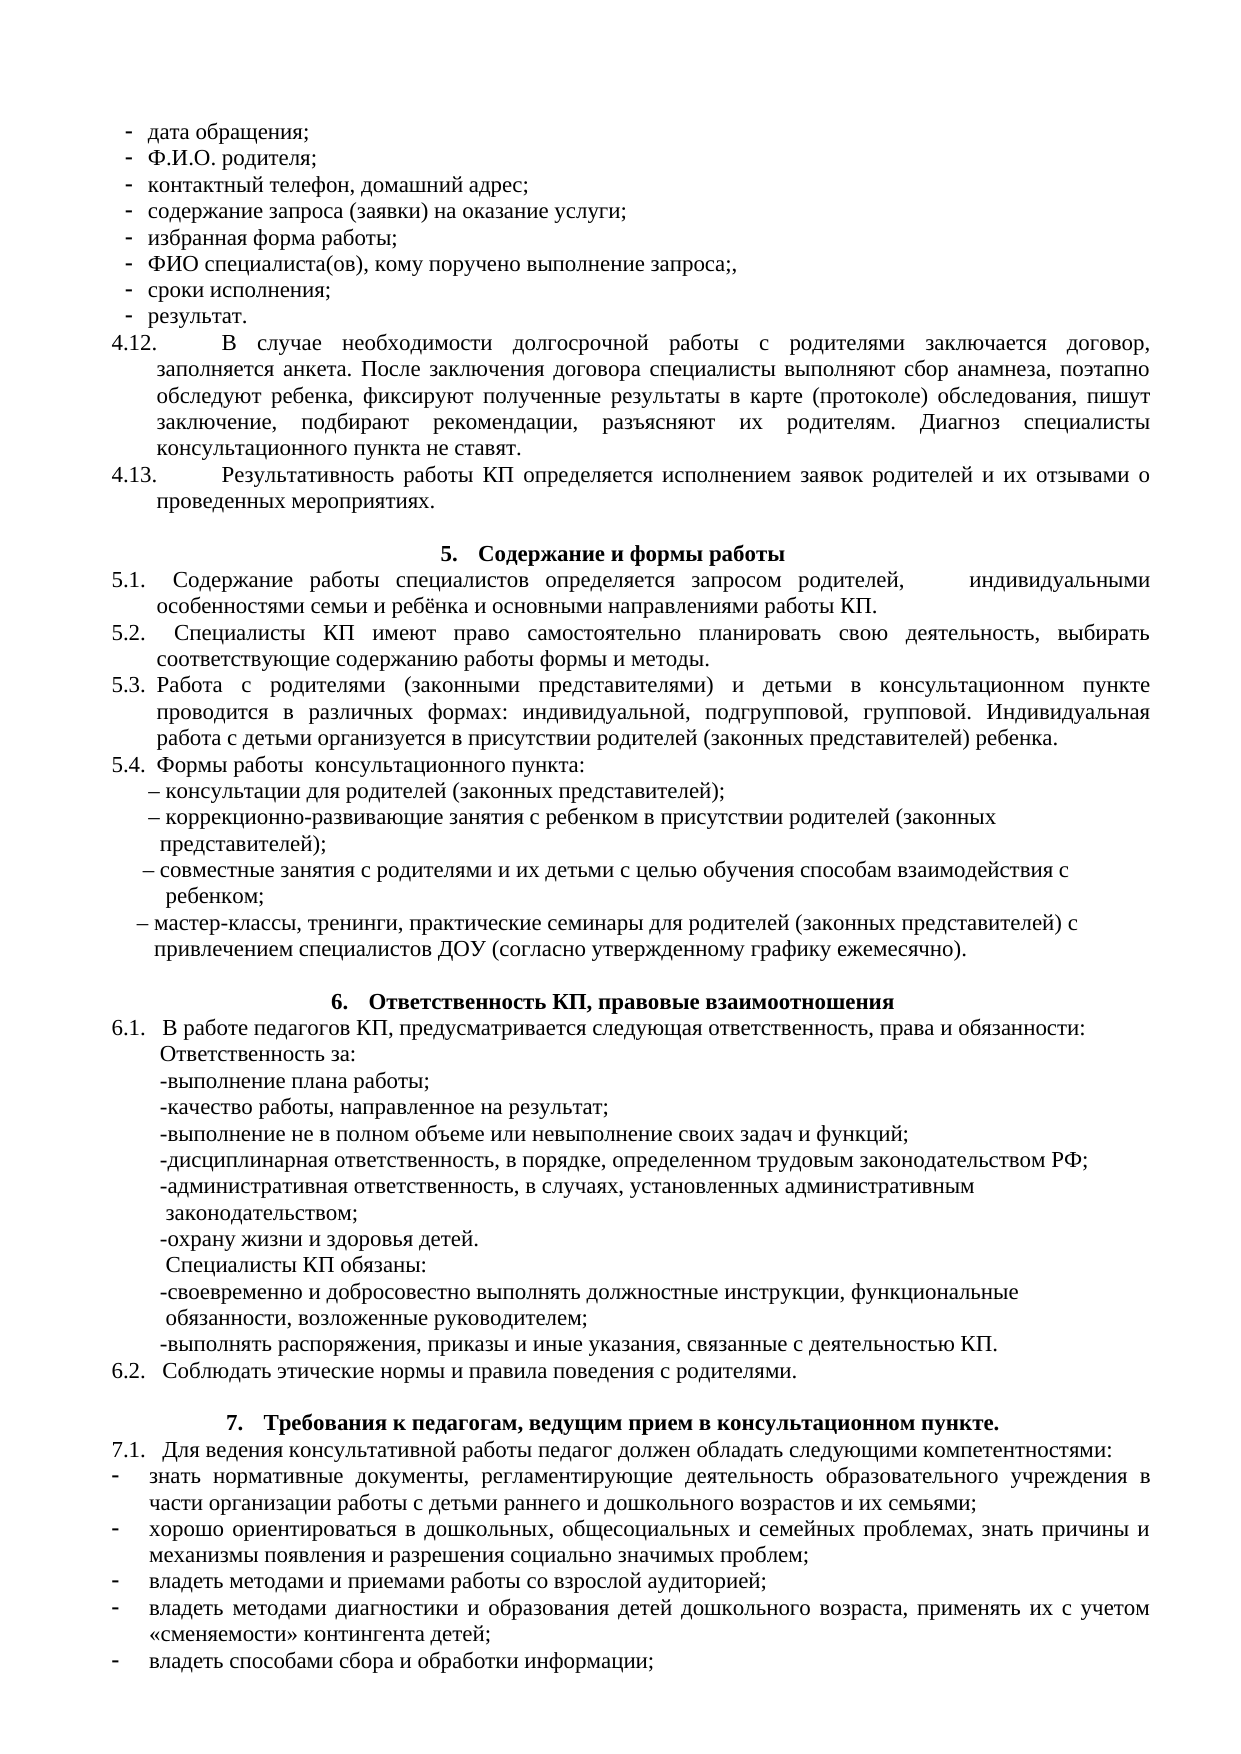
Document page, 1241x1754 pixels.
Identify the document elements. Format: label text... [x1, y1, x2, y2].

list Работа с родителями (законными представителями) и детьми в консультационном пункте проводится в различных формах: индивидуальной, подгрупповой, групповой. Индивидуальная работа с детьми организуется в присутствии родителей (законных представителей) ребенка. [111, 672, 1152, 751]
list Формы работы консультационного пункта: [111, 751, 1152, 777]
list знать нормативные документы, регламентирующие деятельность образовательного учреждения в части организации работы с детьми раннего и дошкольного возрастов и их семьями; [111, 1462, 1152, 1515]
list В работе педагогов КП, предусматривается следующая ответственность, права и обязанности: [111, 1014, 1152, 1041]
text представителей); [74, 830, 1152, 856]
text – мастер-классы, тренинги, практические семинары для родителей (законных представителей) с [74, 909, 1152, 935]
text -дисциплинарная ответственность, в порядке, определенном трудовым законодательством РФ; [74, 1146, 1152, 1172]
list Ответственность КП, правовые взаимоотношения [74, 988, 1152, 1014]
list Соблюдать этические нормы и правила поведения с родителями. [111, 1357, 1152, 1383]
text Специалисты КП обязаны: [74, 1251, 1152, 1278]
list избранная форма работы; [74, 223, 1152, 250]
list Результативность работы КП определяется исполнением заявок родителей и их отзывами о проведенных мероприятиях. [111, 461, 1152, 513]
list хорошо ориентироваться в дошкольных, общесоциальных и семейных проблемах, знать причины и механизмы появления и разрешения социально значимых проблем; [111, 1515, 1152, 1568]
text -качество работы, направленное на результат; [74, 1093, 1152, 1119]
text -административная ответственность, в случаях, установленных административным [74, 1172, 1152, 1199]
list ФИО специалиста(ов), кому поручено выполнение запроса;, [74, 250, 1152, 276]
list Для ведения консультативной работы педагог должен обладать следующими компетентностями: [111, 1436, 1152, 1462]
text -своевременно и добросовестно выполнять должностные инструкции, функциональные [74, 1278, 1152, 1304]
list Ф.И.О. родителя; [74, 144, 1152, 171]
list владеть способами сбора и обработки информации; [111, 1647, 1152, 1673]
text -выполнение плана работы; [74, 1067, 1152, 1093]
list владеть методами диагностики и образования детей дошкольного возраста, применять их с учетом «сменяемости» контингента детей; [111, 1594, 1152, 1647]
list В случае необходимости долгосрочной работы с родителями заключается договор, заполняется анкета. После заключения договора специалисты выполняют сбор анамнеза, поэтапно обследуют ребенка, фиксируют полученные результаты в карте (протоколе) обследования, пишут заключение, подбирают рекомендации, разъясняют их родителям. Диагноз специалисты консультационного пункта не ставят. [111, 329, 1152, 461]
list Специалисты КП имеют право самостоятельно планировать свою деятельность, выбирать соответствующие содержанию работы формы и методы. [111, 619, 1152, 672]
list Содержание работы специалистов определяется запросом родителей, индивидуальными особенностями семьи и ребёнка и основными направлениями работы КП. [111, 566, 1152, 619]
list контактный телефон, домашний адрес; [74, 171, 1152, 197]
list Требования к педагогам, ведущим прием в консультационном пункте. [74, 1409, 1152, 1436]
text Ответственность за: [74, 1041, 1152, 1067]
list владеть методами и приемами работы со взрослой аудиторией; [111, 1568, 1152, 1594]
text – консультации для родителей (законных представителей); [74, 777, 1152, 803]
text ребенком; [74, 882, 1152, 909]
text обязанности, возложенные руководителем; [74, 1304, 1152, 1330]
text привлечением специалистов ДОУ (согласно утвержденному графику ежемесячно). [74, 935, 1152, 961]
list сроки исполнения; [74, 276, 1152, 303]
text -выполнять распоряжения, приказы и иные указания, связанные с деятельностью КП. [74, 1330, 1152, 1357]
list результат. [74, 303, 1152, 329]
text законодательством; [74, 1199, 1152, 1225]
text – совместные занятия с родителями и их детьми с целью обучения способам взаимодействия с [74, 856, 1152, 882]
list дата обращения; [74, 118, 1152, 144]
text – коррекционно-развивающие занятия с ребенком в присутствии родителей (законных [74, 803, 1152, 830]
list содержание запроса (заявки) на оказание услуги; [74, 197, 1152, 223]
text -охрану жизни и здоровья детей. [74, 1225, 1152, 1251]
text -выполнение не в полном объеме или невыполнение своих задач и функций; [74, 1119, 1152, 1146]
list Содержание и формы работы [74, 540, 1152, 566]
